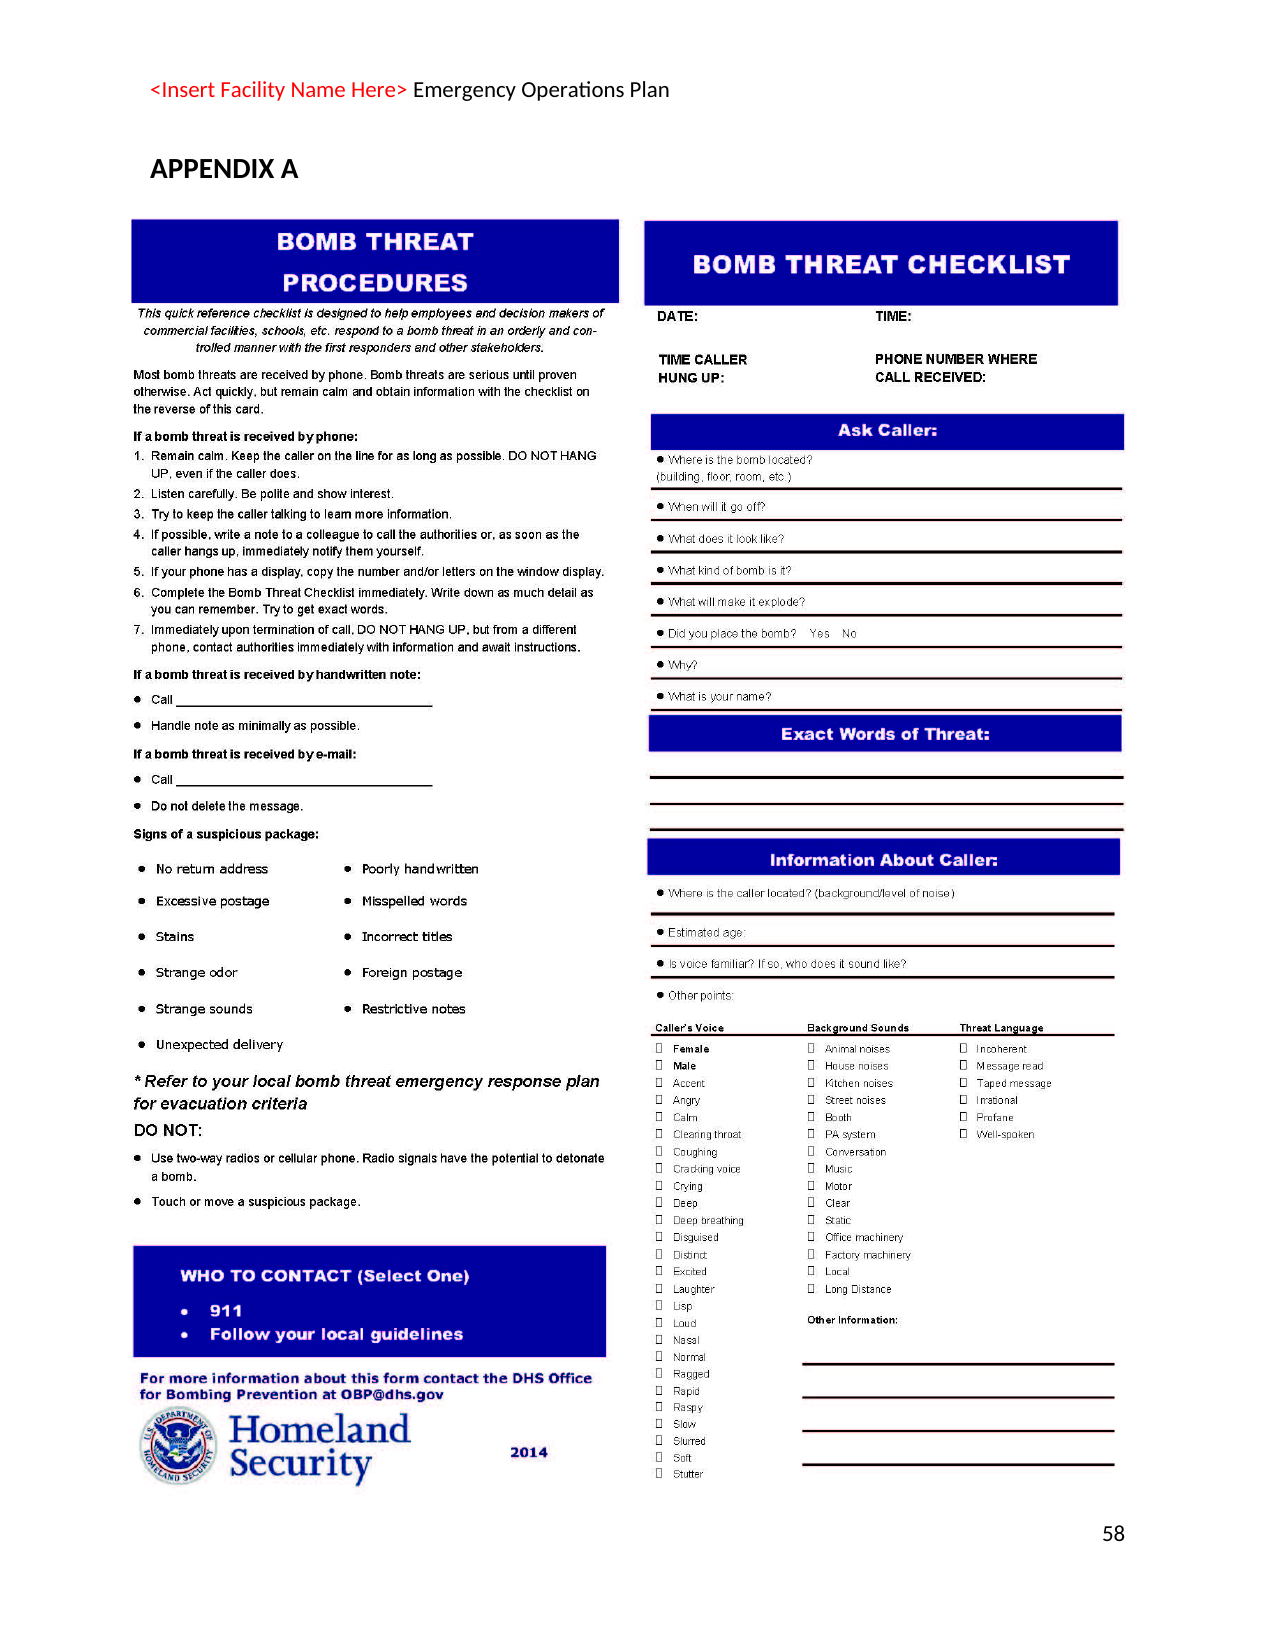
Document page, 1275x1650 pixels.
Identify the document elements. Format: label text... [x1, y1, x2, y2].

text APPENDIX A [150, 150, 1125, 186]
picture [120, 196, 1135, 1513]
